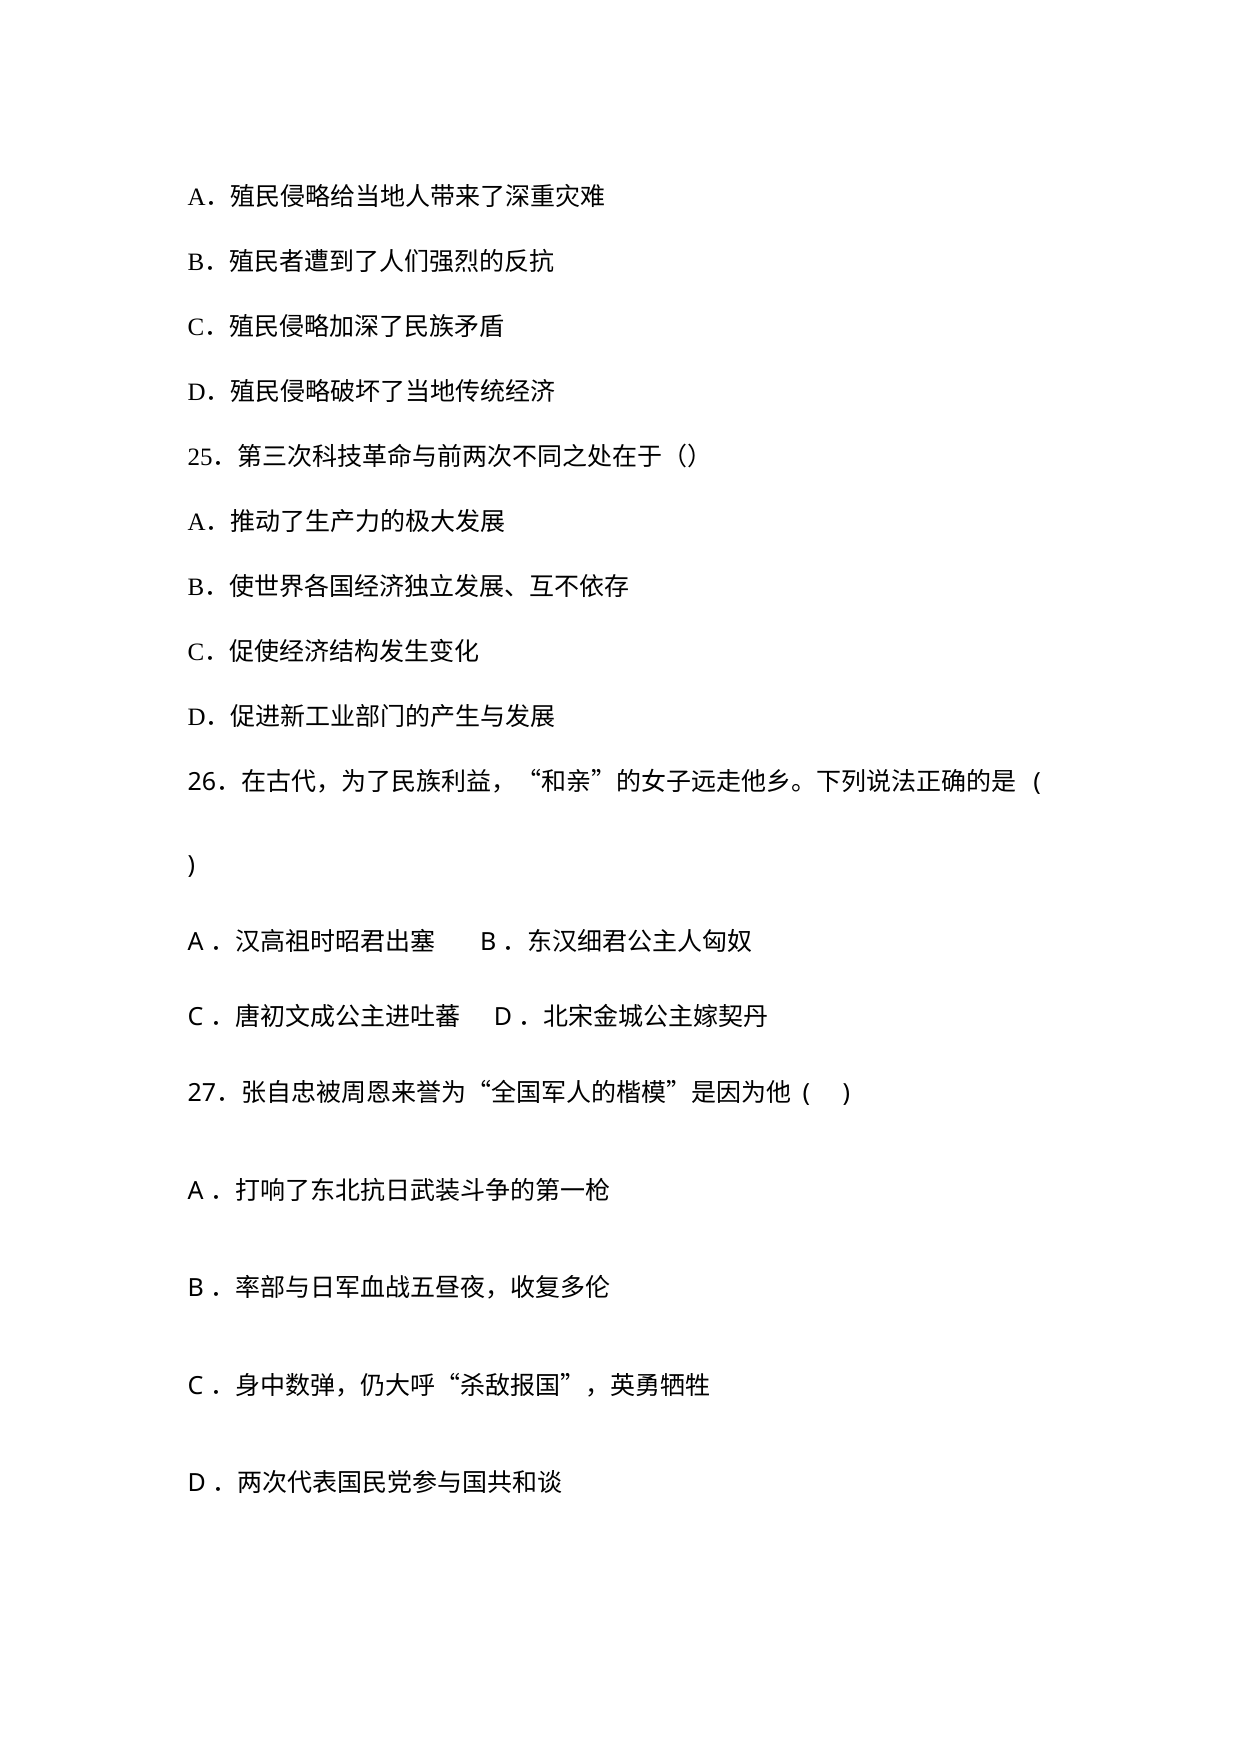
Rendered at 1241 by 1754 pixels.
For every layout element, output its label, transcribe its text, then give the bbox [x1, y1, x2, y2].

text A ．汉高祖时昭君出塞 B ．东汉细君公主人匈奴 [187, 907, 1053, 972]
text D．殖民侵略破坏了当地传统经济 [187, 357, 1053, 422]
text 26．在古代，为了民族利益，“和亲”的女子远走他乡。下列说法正确的是 ( ) [187, 747, 1053, 896]
text C．促使经济结构发生变化 [187, 617, 1053, 682]
text A．殖民侵略给当地人带来了深重灾难 [187, 162, 1053, 227]
text C．殖民侵略加深了民族矛盾 [187, 292, 1053, 357]
text B．使世界各国经济独立发展、互不依存 [187, 552, 1053, 617]
text B．殖民者遭到了人们强烈的反抗 [187, 227, 1053, 292]
text 27．张自忠被周恩来誉为“全国军人的楷模”是因为他 ( ) A ．打响了东北抗日武装斗争的第一枪 B ．率部与日军血战五昼夜，收复多伦 C ．身中数弹，仍大呼“杀敌报国”，英勇牺牲 D ．两次代表国民党参与国共和谈 [187, 1058, 1033, 1513]
text 25．第三次科技革命与前两次不同之处在于（） [187, 422, 1053, 487]
text C ．唐初文成公主进吐蕃 D ．北宋金城公主嫁契丹 [187, 982, 1053, 1047]
text D．促进新工业部门的产生与发展 [187, 682, 1053, 747]
text A．推动了生产力的极大发展 [187, 487, 1053, 552]
